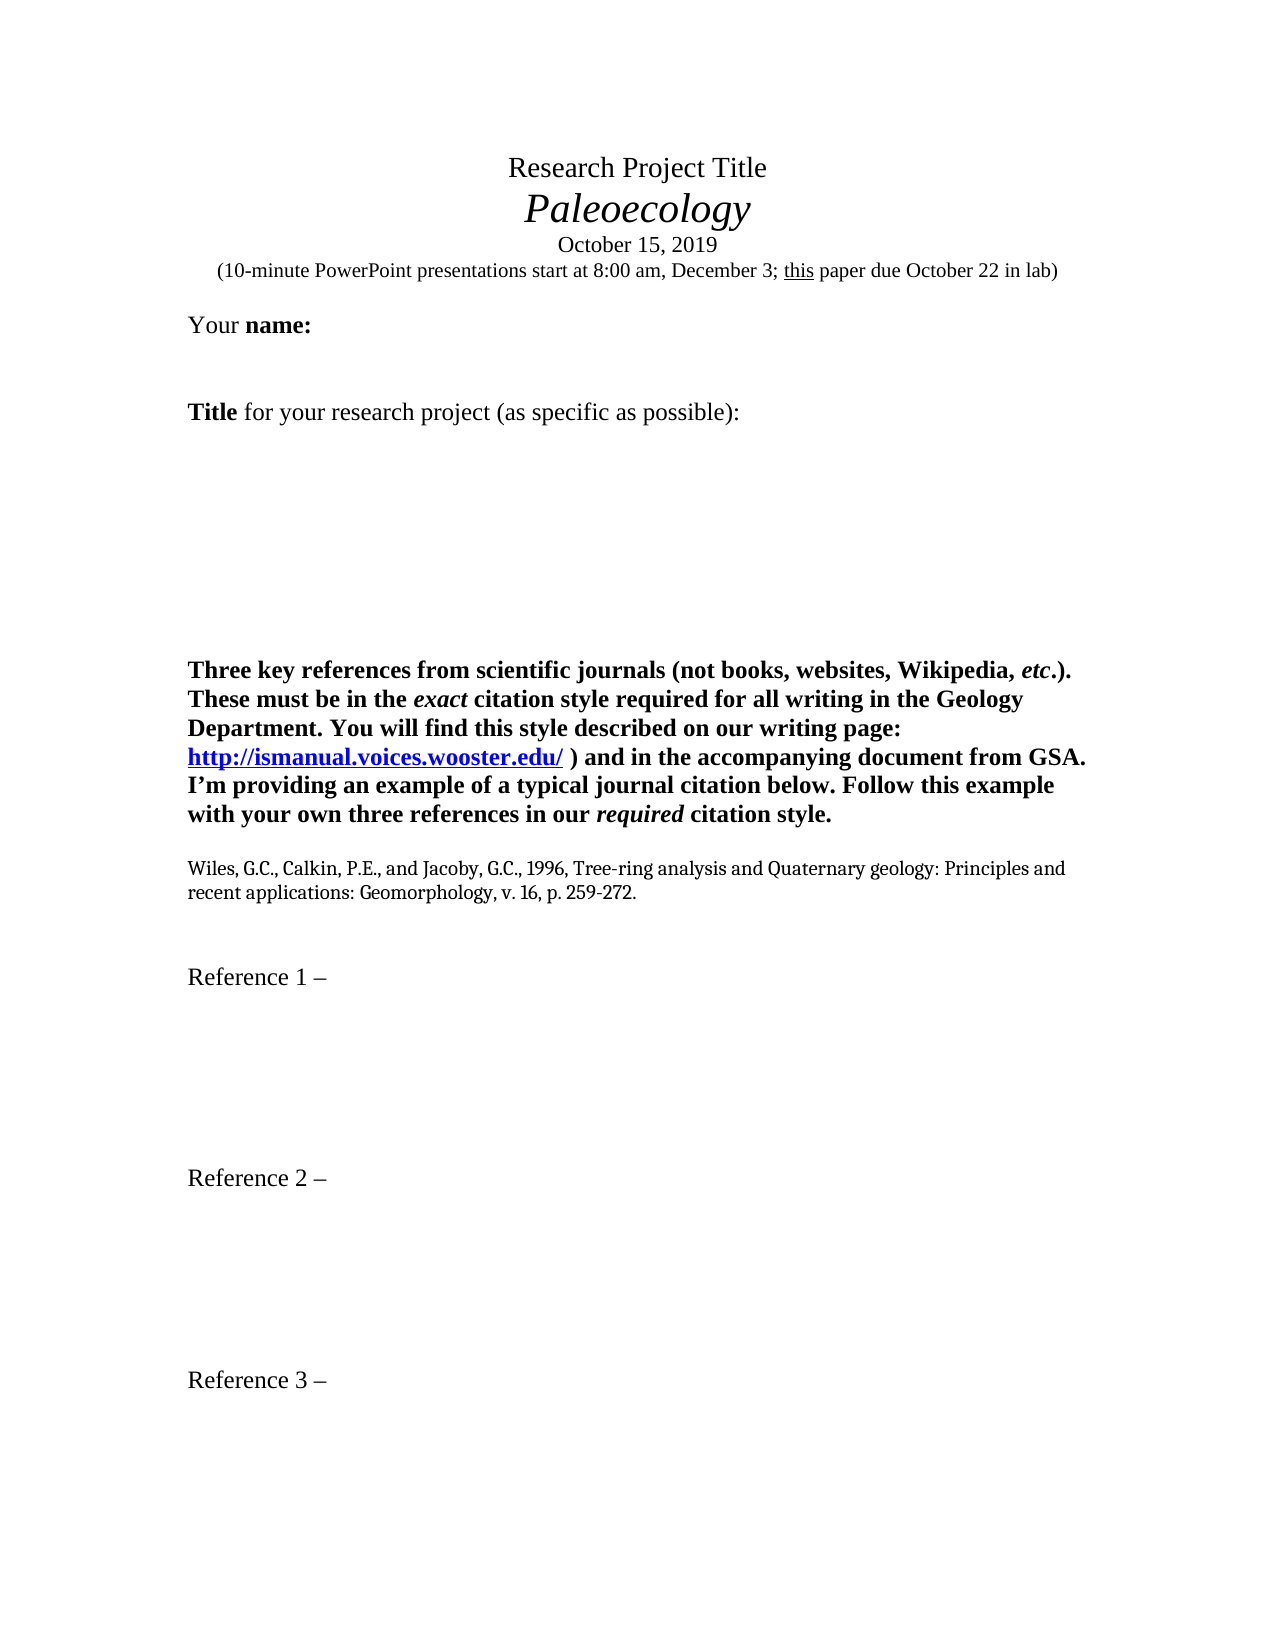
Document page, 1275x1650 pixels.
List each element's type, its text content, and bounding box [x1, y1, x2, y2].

text October 15, 2019 [187, 231, 1087, 258]
text Research Project Title [187, 150, 1087, 183]
text Paleoecology [187, 183, 1087, 231]
text Your name: [187, 311, 1087, 339]
text Wiles, G.C., Calkin, P.E., and Jacoby, G.C., 1996, Tree-ring analysis and Quaternary geology: Principles and recent applications: Geomorphology, v. 16, p. 259-272. [187, 857, 1087, 905]
text Three key references from scientific journals (not books, websites, Wikipedia, etc.). These must be in the exact citation style required for all writing in the Geology Department. You will find this style described on our writing page: http://ismanual.voices.wooster.edu/ ) and in the accompanying document from GSA. I’m providing an example of a typical journal citation below. Follow this example with your own three references in our required citation style. [187, 656, 1087, 828]
text Reference 2 – [187, 1163, 1087, 1192]
text Reference 1 – [187, 962, 1087, 991]
text Title for your research project (as specific as possible): [187, 397, 1087, 426]
text Reference 3 – [187, 1365, 1087, 1393]
text (10-minute PowerPoint presentations start at 8:00 am, December 3; this paper due October 22 in lab) [187, 258, 1087, 282]
